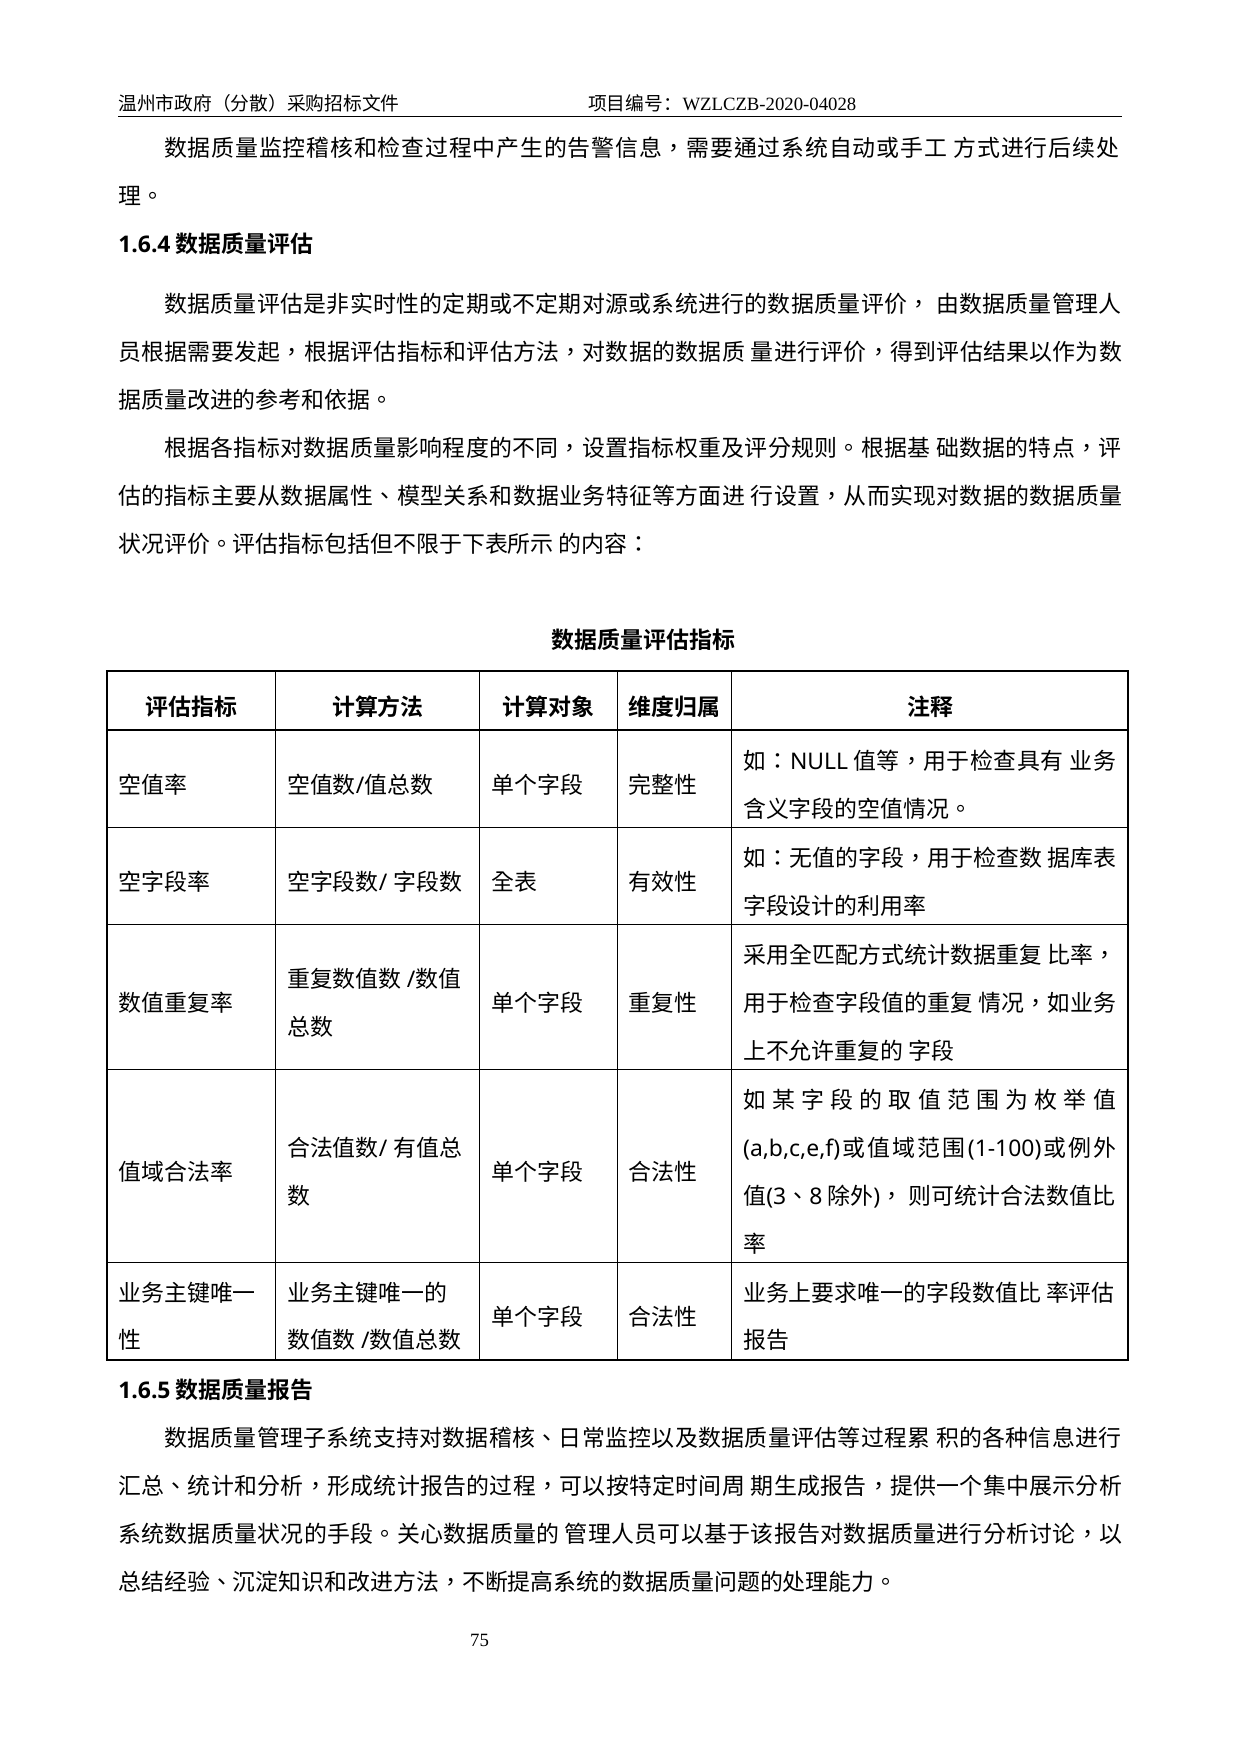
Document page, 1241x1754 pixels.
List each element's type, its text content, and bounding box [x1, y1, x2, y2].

table_cell 采用全匹配方式统计数据重复 比率，用于检查字段值的重复 情况，如业务上不允许重复的 字段 [732, 925, 1127, 1069]
text 数据质量监控稽核和检查过程中产生的告警信息，需要通过系统自动或手工 方式进行后续处理。 [118, 118, 1122, 214]
table_cell 单个字段 [480, 925, 617, 1069]
text 数据质量评估是非实时性的定期或不定期对源或系统进行的数据质量评价， 由数据质量管理人员根据需要发起，根据评估指标和评估方法，对数据的数据质 量进行评价，得到评估结果以作为数据质量改进的参考和依据。 [118, 274, 1122, 418]
text 根据各指标对数据质量影响程度的不同，设置指标权重及评分规则。根据基 础数据的特点，评估的指标主要从数据属性、模型关系和数据业务特征等方面进 行设置，从而实现对数据的数据质量状况评价。评估指标包括但不限于下表所示 的内容： [118, 418, 1122, 562]
table_cell 如：NULL值等，用于检查具有 业务含义字段的空值情况。 [732, 731, 1127, 827]
text 数据质量管理子系统支持对数据稽核、日常监控以及数据质量评估等过程累 积的各种信息进行汇总、统计和分析，形成统计报告的过程，可以按特定时间周 期生成报告，提供一个集中展示分析系统数据质量状况的手段。关心数据质量的 管理人员可以基于该报告对数据质量进行分析讨论，以总结经验、沉淀知识和改进方法，不断提高系统的数据质量问题的处理能力。 [118, 1408, 1122, 1600]
table_cell 单个字段 [480, 1070, 617, 1262]
table_cell 如：无值的字段，用于检查数 据库表字段设计的利用率 [732, 828, 1127, 924]
table_cell 业务主键唯一性 [108, 1263, 275, 1358]
table_cell 空值数/值总数 [276, 731, 479, 827]
table_cell 完整性 [618, 731, 731, 827]
table_cell 单个字段 [480, 731, 617, 827]
table_cell 空字段率 [108, 828, 275, 924]
list 1.6.5数据质量报告 [118, 1361, 1122, 1408]
table_cell 单个字段 [480, 1263, 617, 1358]
table_cell 数值重复率 [108, 925, 275, 1069]
table_header 维度归属 [618, 672, 731, 729]
table_cell 空值率 [108, 731, 275, 827]
table_cell 合法性 [618, 1263, 731, 1358]
table_cell 值域合法率 [108, 1070, 275, 1262]
table_cell 重复数值数 /数值总数 [276, 925, 479, 1069]
list 1.6.4数据质量评估 [118, 214, 1122, 262]
table_cell 有效性 [618, 828, 731, 924]
table_cell 重复性 [618, 925, 731, 1069]
table_header 计算对象 [480, 672, 617, 729]
table_cell 业务上要求唯一的字段数值比 率评估报告 [732, 1263, 1127, 1358]
text 数据质量评估指标 [118, 610, 1122, 658]
table_cell 合法性 [618, 1070, 731, 1262]
table_cell 空字段数/ 字段数 [276, 828, 479, 924]
table_header 评估指标 [108, 672, 275, 729]
table_cell 全表 [480, 828, 617, 924]
table_cell 业务主键唯一的数值数 /数值总数 [276, 1263, 479, 1358]
table_cell 如某字段的取值范围为枚举值 (a,b,c,e,f)或值域范围(1-100)或例外值(3、8除外)， 则可统计合法数值比率 [732, 1070, 1127, 1262]
table_header 注释 [732, 672, 1127, 729]
table_cell 合法值数/ 有值总数 [276, 1070, 479, 1262]
table_header 计算方法 [276, 672, 479, 729]
